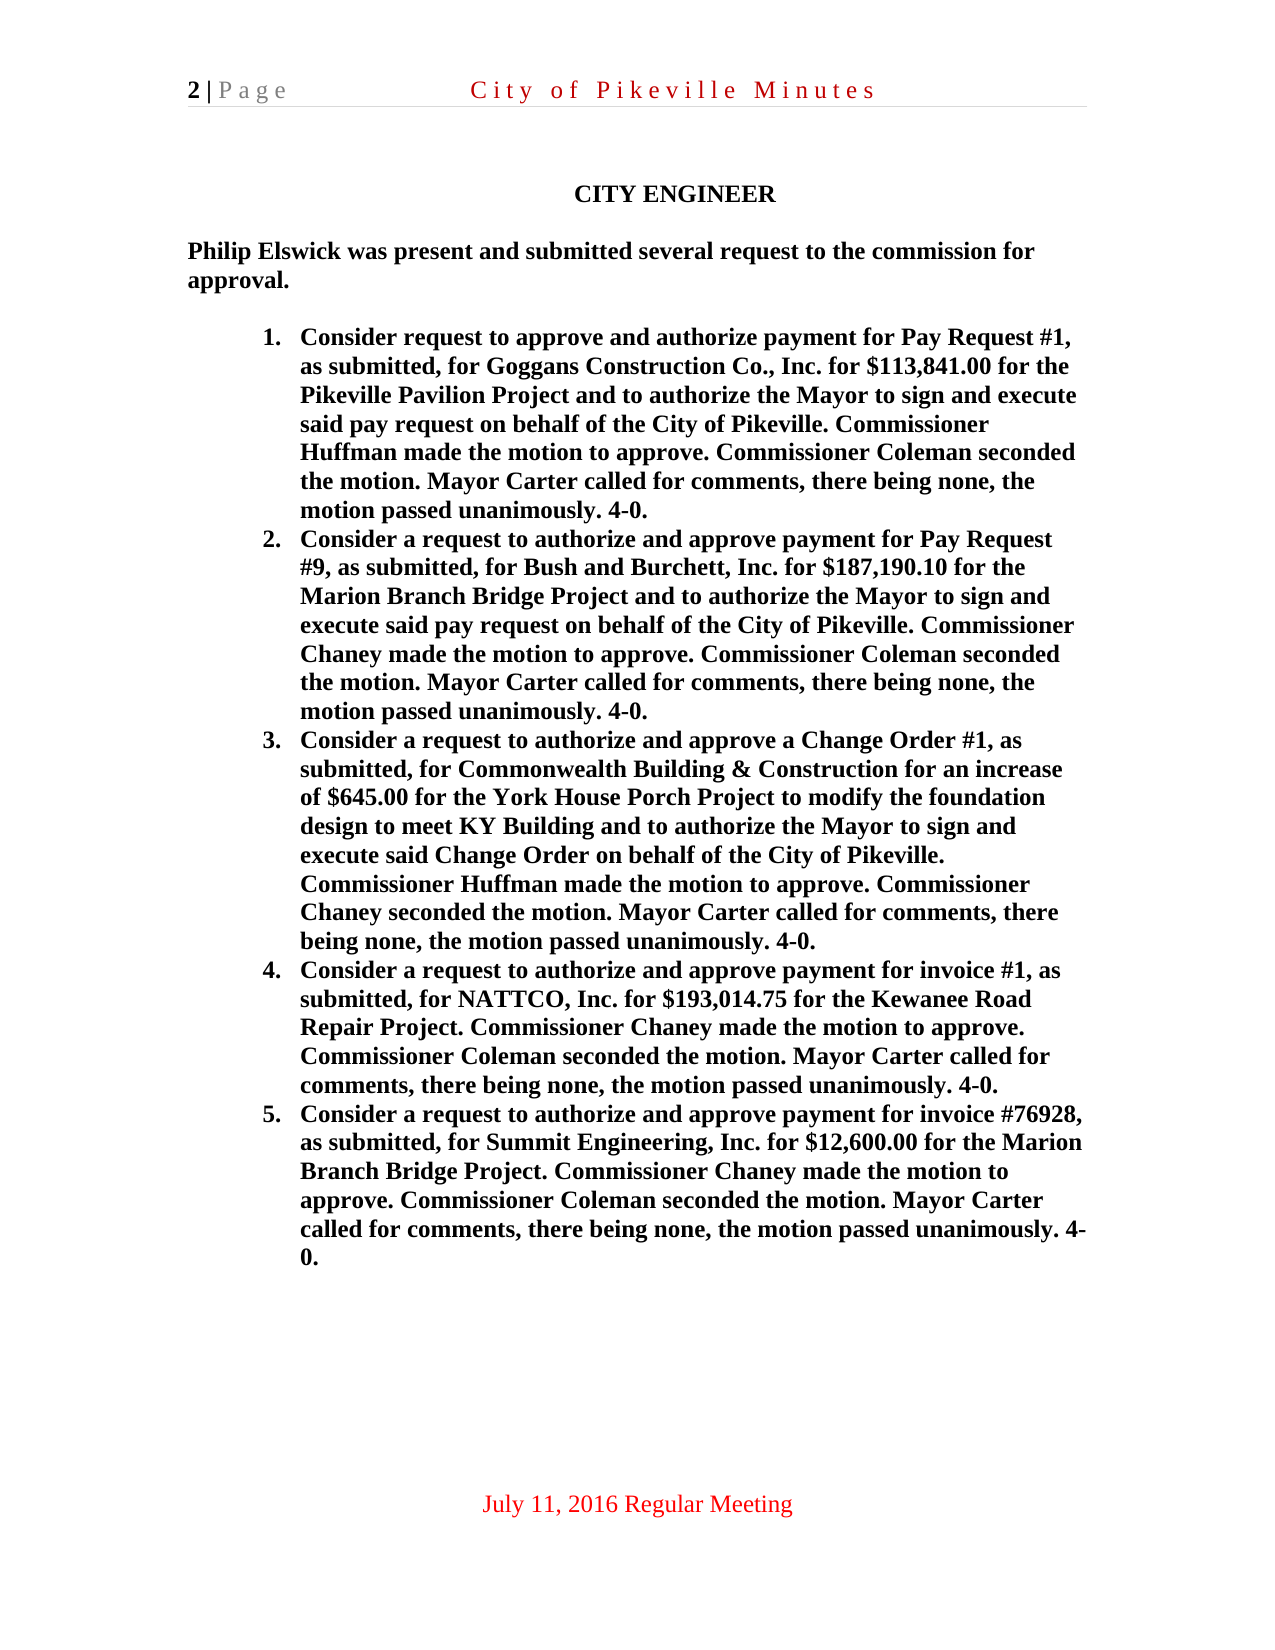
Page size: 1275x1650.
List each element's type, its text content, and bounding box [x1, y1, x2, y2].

list Consider a request to authorize and approve payment for invoice #1, as submitted, for NATTCO, Inc. for $193,014.75 for the Kewanee Road Repair Project. Commissioner Chaney made the motion to approve. Commissioner Coleman seconded the motion. Mayor Carter called for comments, there being none, the motion passed unanimously. 4-0. [262, 955, 1087, 1099]
list Consider a request to authorize and approve payment for invoice #76928, as submitted, for Summit Engineering, Inc. for $12,600.00 for the Marion Branch Bridge Project. Commissioner Chaney made the motion to approve. Commissioner Coleman seconded the motion. Mayor Carter called for comments, there being none, the motion passed unanimously. 4-0. [262, 1099, 1087, 1271]
text Philip Elswick was present and submitted several request to the commission for approval. [187, 236, 1087, 294]
text CITY ENGINEER [262, 179, 1087, 207]
list Consider a request to authorize and approve a Change Order #1, as submitted, for Commonwealth Building & Construction for an increase of $645.00 for the York House Porch Project to modify the foundation design to meet KY Building and to authorize the Mayor to sign and execute said Change Order on behalf of the City of Pikeville. Commissioner Huffman made the motion to approve. Commissioner Chaney seconded the motion. Mayor Carter called for comments, there being none, the motion passed unanimously. 4-0. [262, 725, 1087, 955]
list Consider request to approve and authorize payment for Pay Request #1, as submitted, for Goggans Construction Co., Inc. for $113,841.00 for the Pikeville Pavilion Project and to authorize the Mayor to sign and execute said pay request on behalf of the City of Pikeville. Commissioner Huffman made the motion to approve. Commissioner Coleman seconded the motion. Mayor Carter called for comments, there being none, the motion passed unanimously. 4-0. [262, 322, 1087, 524]
list Consider a request to authorize and approve payment for Pay Request #9, as submitted, for Bush and Burchett, Inc. for $187,190.10 for the Marion Branch Bridge Project and to authorize the Mayor to sign and execute said pay request on behalf of the City of Pikeville. Commissioner Chaney made the motion to approve. Commissioner Coleman seconded the motion. Mayor Carter called for comments, there being none, the motion passed unanimously. 4-0. [262, 524, 1087, 725]
